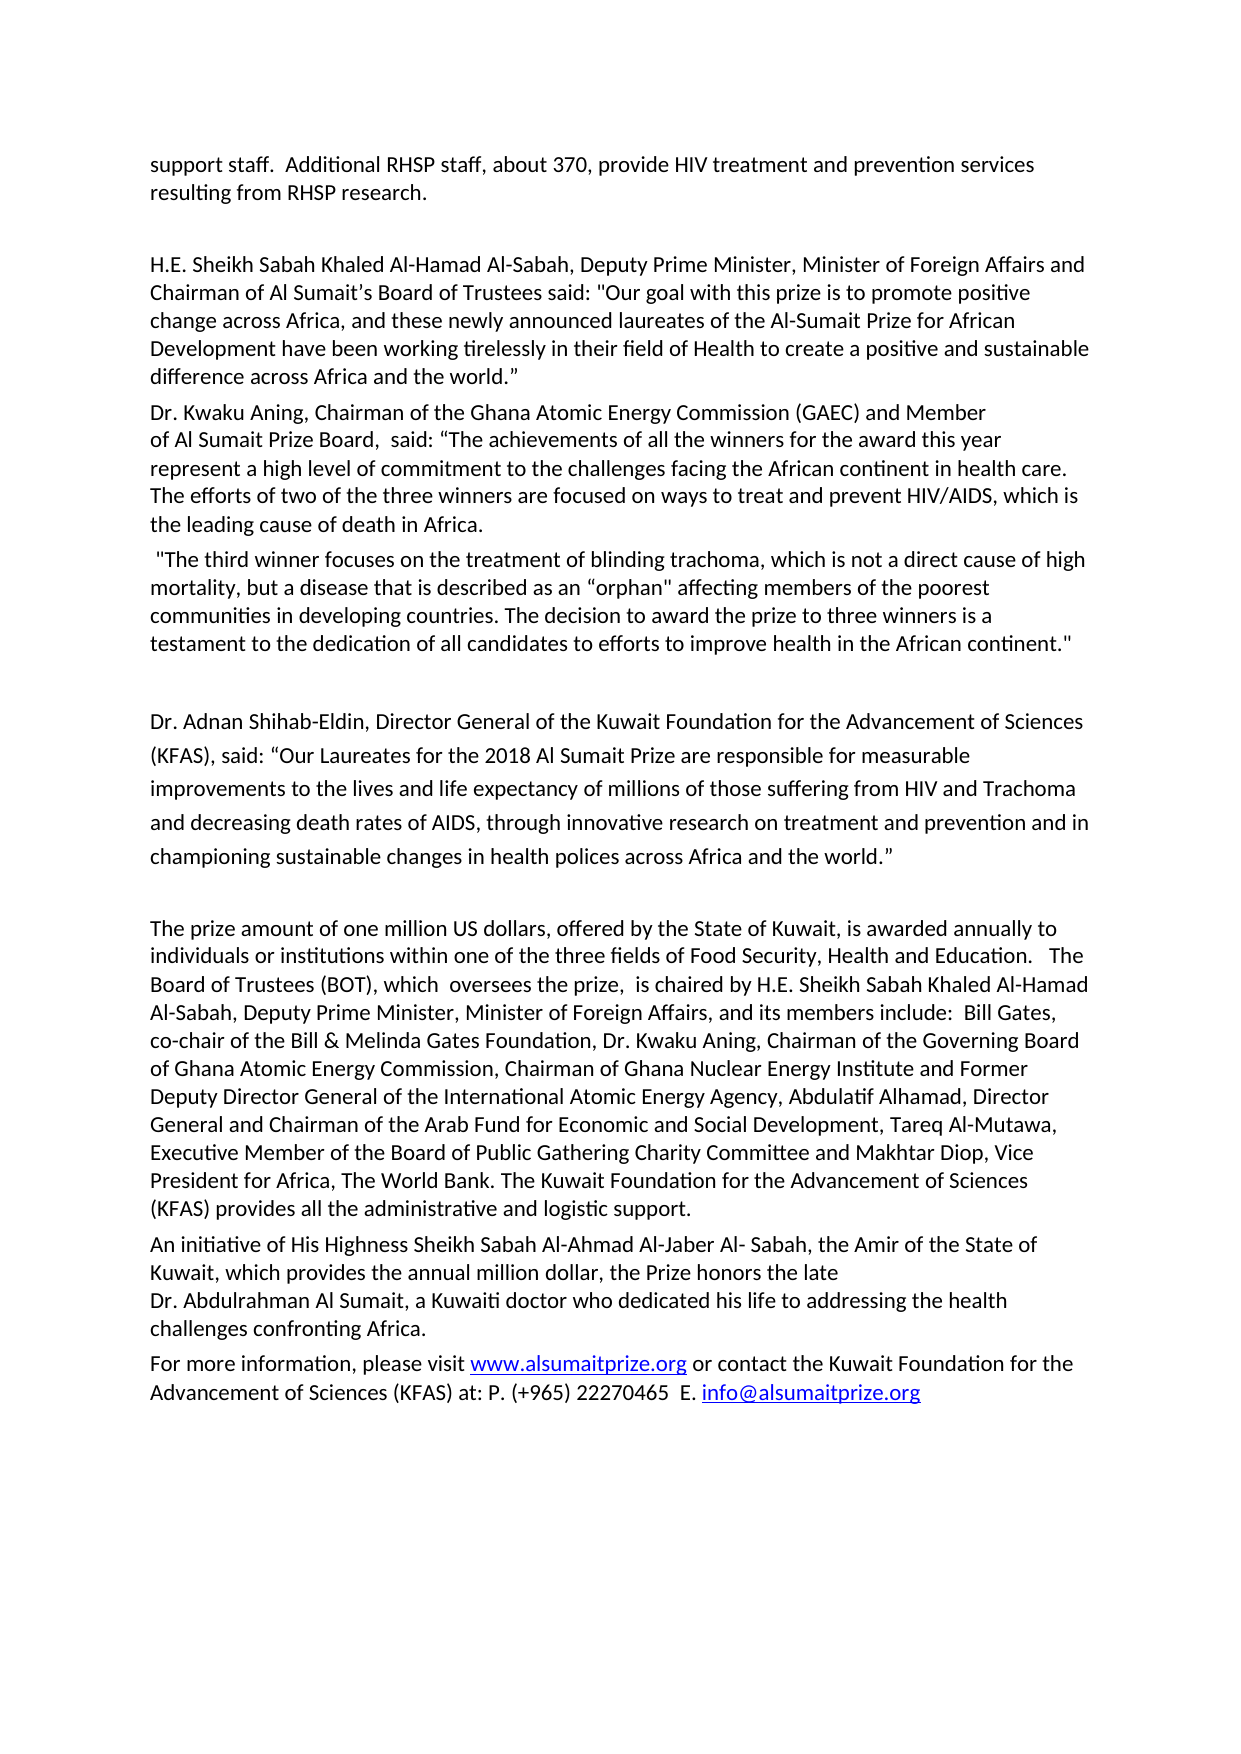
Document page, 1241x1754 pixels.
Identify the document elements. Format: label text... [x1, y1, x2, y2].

text The prize amount of one million US dollars, offered by the State of Kuwait, is awarded annually to individuals or institutions within one of the three fields of Food Security, Health and Education. The Board of Trustees (BOT), which oversees the prize, is chaired by H.E. Sheikh Sabah Khaled Al-Hamad Al-Sabah, Deputy Prime Minister, Minister of Foreign Affairs, and its members include: Bill Gates, co-chair of the Bill & Melinda Gates Foundation, Dr. Kwaku Aning, Chairman of the Governing Board of Ghana Atomic Energy Commission, Chairman of Ghana Nuclear Energy Institute and Former Deputy Director General of the International Atomic Energy Agency, Abdulatif Alhamad, Director General and Chairman of the Arab Fund for Economic and Social Development, Tareq Al-Mutawa, Executive Member of the Board of Public Gathering Charity Committee and Makhtar Diop, Vice President for Africa, The World Bank. The Kuwait Foundation for the Advancement of Sciences (KFAS) provides all the administrative and logistic support. [150, 914, 1090, 1222]
text H.E. Sheikh Sabah Khaled Al-Hamad Al-Sabah, Deputy Prime Minister, Minister of Foreign Affairs and Chairman of Al Sumait’s Board of Trustees said: "Our goal with this prize is to promote positive change across Africa, and these newly announced laureates of the Al-Sumait Prize for African Development have been working tirelessly in their field of Health to create a positive and sustainable difference across Africa and the world.” [150, 250, 1090, 390]
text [150, 150, 1090, 206]
text An initiative of His Highness Sheikh Sabah Al-Ahmad Al-Jaber Al- Sabah, the Amir of the State of Kuwait, which provides the annual million dollar, the Prize honors the late Dr. Abdulrahman Al Sumait, a Kuwaiti doctor who dedicated his life to addressing the health challenges confronting Africa. [150, 1230, 1090, 1342]
text For more information, please visit www.alsumaitprize.org or contact the Kuwait Foundation for the Advancement of Sciences (KFAS) at: P. (+965) 22270465 E. info@alsumaitprize.org [150, 1349, 1090, 1406]
text "The third winner focuses on the treatment of blinding trachoma, which is not a direct cause of high mortality, but a disease that is described as an “orphan" affecting members of the poorest communities in developing countries. The decision to award the prize to three winners is a testament to the dedication of all candidates to efforts to improve health in the African continent." [150, 546, 1090, 658]
text Dr. Adnan Shihab-Eldin, Director General of the Kuwait Foundation for the Advancement of Sciences (KFAS), said: “Our Laureates for the 2018 Al Sumait Prize are responsible for measurable improvements to the lives and life expectancy of millions of those suffering from HIV and Trachoma and decreasing death rates of AIDS, through innovative research on treatment and prevention and in championing sustainable changes in health polices across Africa and the world.” [150, 701, 1090, 870]
text Dr. Kwaku Aning, Chairman of the Ghana Atomic Energy Commission (GAEC) and Member of Al Sumait Prize Board, said: “The achievements of all the winners for the award this year represent a high level of commitment to the challenges facing the African continent in ​​health care. The efforts of two of the three winners are focused on ways to treat and prevent HIV/AIDS, which is the leading cause of death in Africa. [150, 398, 1090, 538]
